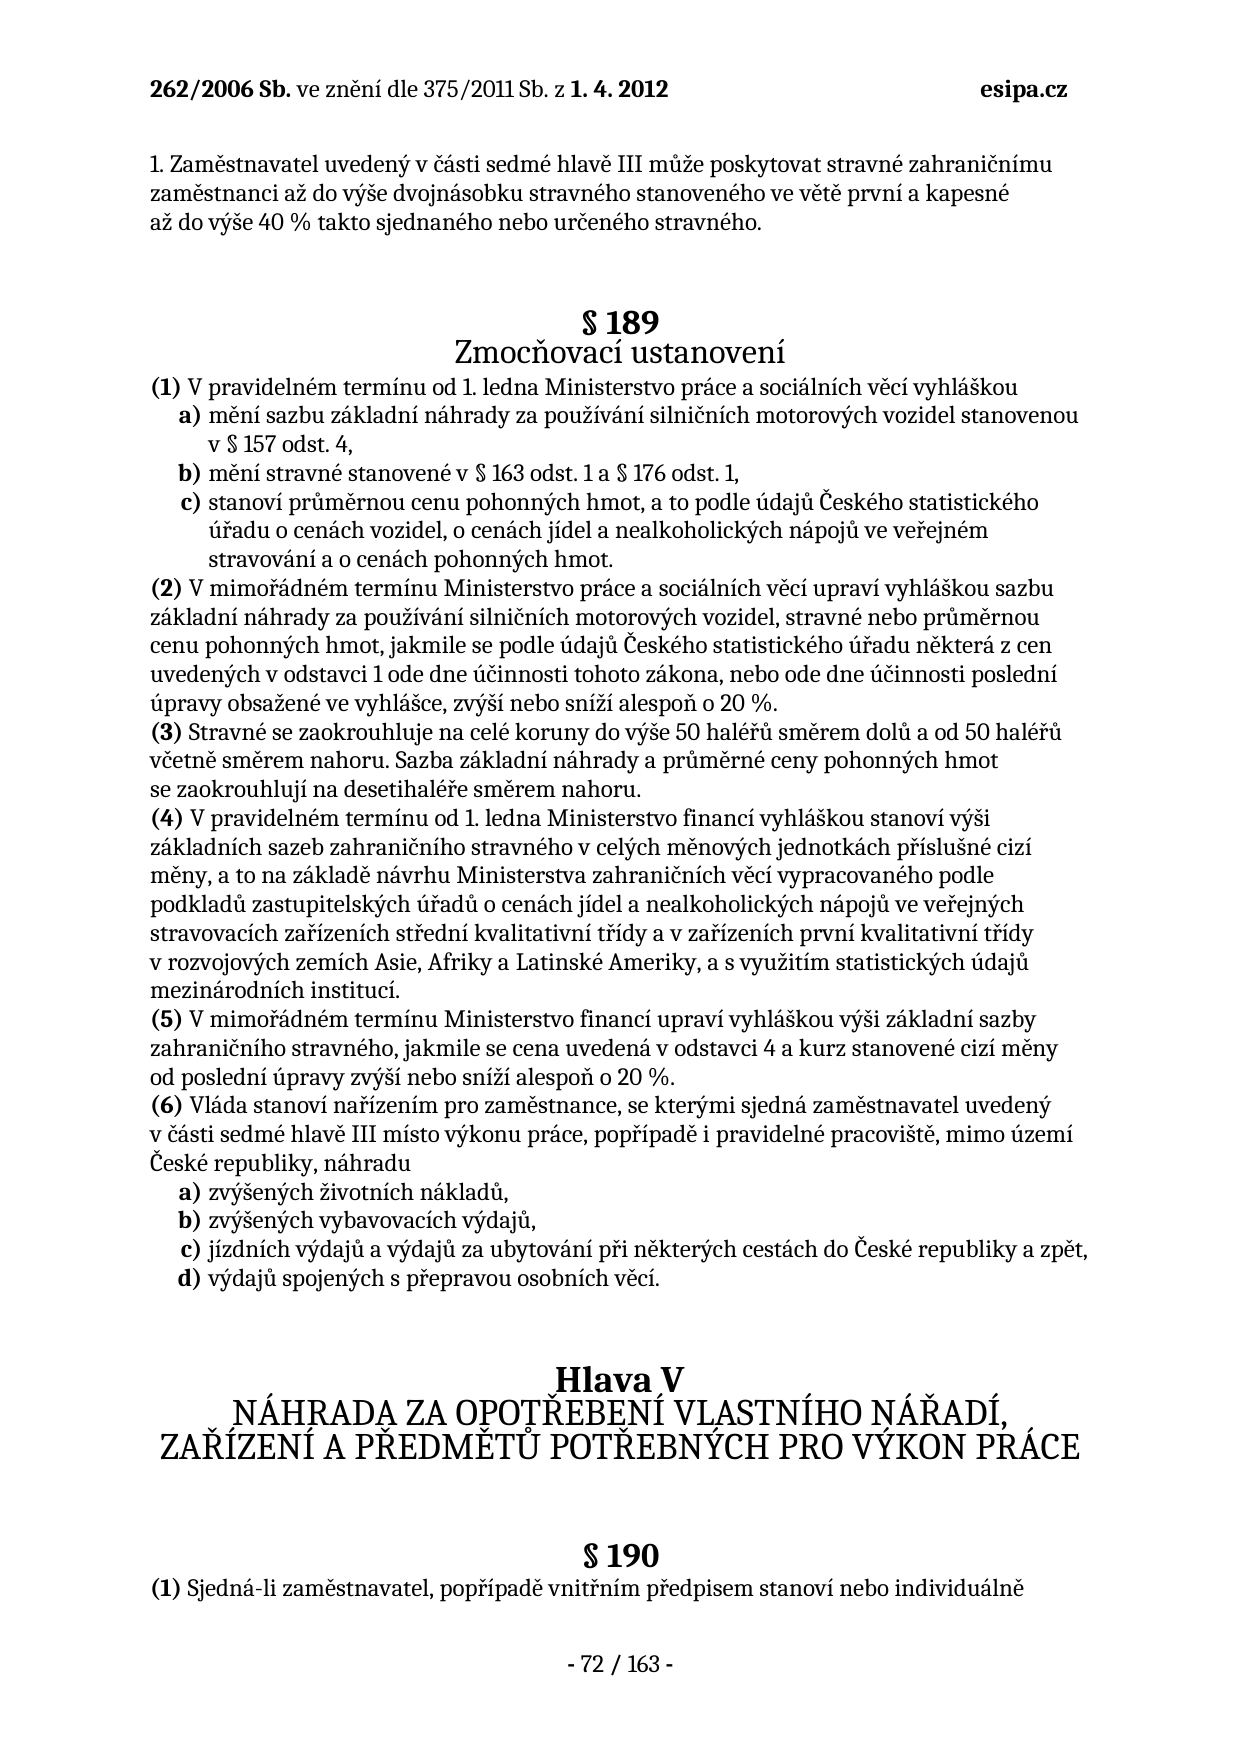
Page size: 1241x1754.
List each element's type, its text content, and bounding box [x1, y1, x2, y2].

text b) zvýšených vybavovacích výdajů, [150, 1206, 1090, 1235]
text a) zvýšených životních nákladů, [150, 1177, 1090, 1206]
text c) jízdních výdajů a výdajů za ubytování při některých cestách do České republiky a zpět, [150, 1235, 1090, 1264]
text a) mění sazbu základní náhrady za používání silničních motorových vozidel stanovenou v § 157 odst. 4, [150, 401, 1090, 459]
text b) mění stravné stanovené v § 163 odst. 1 a § 176 odst. 1, [150, 459, 1090, 487]
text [150, 150, 1090, 236]
subtitle § 190 [150, 1542, 1090, 1574]
text (6) Vláda stanoví nařízením pro zaměstnance, se kterými sjedná zaměstnavatel uvedený v části sedmé hlavě III místo výkonu práce, popřípadě i pravidelné pracoviště, mimo území České republiky, náhradu [150, 1091, 1090, 1177]
text (3) Stravné se zaokrouhluje na celé koruny do výše 50 haléřů směrem dolů a od 50 haléřů včetně směrem nahoru. Sazba základní náhrady a průměrné ceny pohonných hmot se zaokrouhlují na desetihaléře směrem nahoru. [150, 717, 1090, 804]
text (5) V mimořádném termínu Ministerstvo financí upraví vyhláškou výši základní sazby zahraničního stravného, jakmile se cena uvedená v odstavci 4 a kurz stanovené cizí měny od poslední úpravy zvýší nebo sníží alespoň o 20 %. [150, 1005, 1090, 1091]
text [150, 1574, 1090, 1602]
text (1) V pravidelném termínu od 1. ledna Ministerstvo práce a sociálních věcí vyhláškou [150, 372, 1090, 401]
text d) výdajů spojených s přepravou osobních věcí. [150, 1264, 1090, 1292]
text c) stanoví průměrnou cenu pohonných hmot, a to podle údajů Českého statistického úřadu o cenách vozidel, o cenách jídel a nealkoholických nápojů ve veřejném stravování a o cenách pohonných hmot. [150, 487, 1090, 574]
subtitle Hlava V -Náhrada za opotřebení vlastního nářadí, zařízení a předmětů potřebných pro výkon práce [150, 1365, 1090, 1469]
text (2) V mimořádném termínu Ministerstvo práce a sociálních věcí upraví vyhláškou sazbu základní náhrady za používání silničních motorových vozidel, stravné nebo průměrnou cenu pohonných hmot, jakmile se podle údajů Českého statistického úřadu některá z cen uvedených v odstavci 1 ode dne účinnosti tohoto zákona, nebo ode dne účinnosti poslední úpravy obsažené ve vyhlášce, zvýší nebo sníží alespoň o 20 %. [150, 574, 1090, 717]
subtitle § 189 -Zmocňovací ustanovení [150, 309, 1090, 372]
text (4) V pravidelném termínu od 1. ledna Ministerstvo financí vyhláškou stanoví výši základních sazeb zahraničního stravného v celých měnových jednotkách příslušné cizí měny, a to na základě návrhu Ministerstva zahraničních věcí vypracovaného podle podkladů zastupitelských úřadů o cenách jídel a nealkoholických nápojů ve veřejných stravovacích zařízeních střední kvalitativní třídy a v zařízeních první kvalitativní třídy v rozvojových zemích Asie, Afriky a Latinské Ameriky, a s využitím statistických údajů mezinárodních institucí. [150, 804, 1090, 1005]
